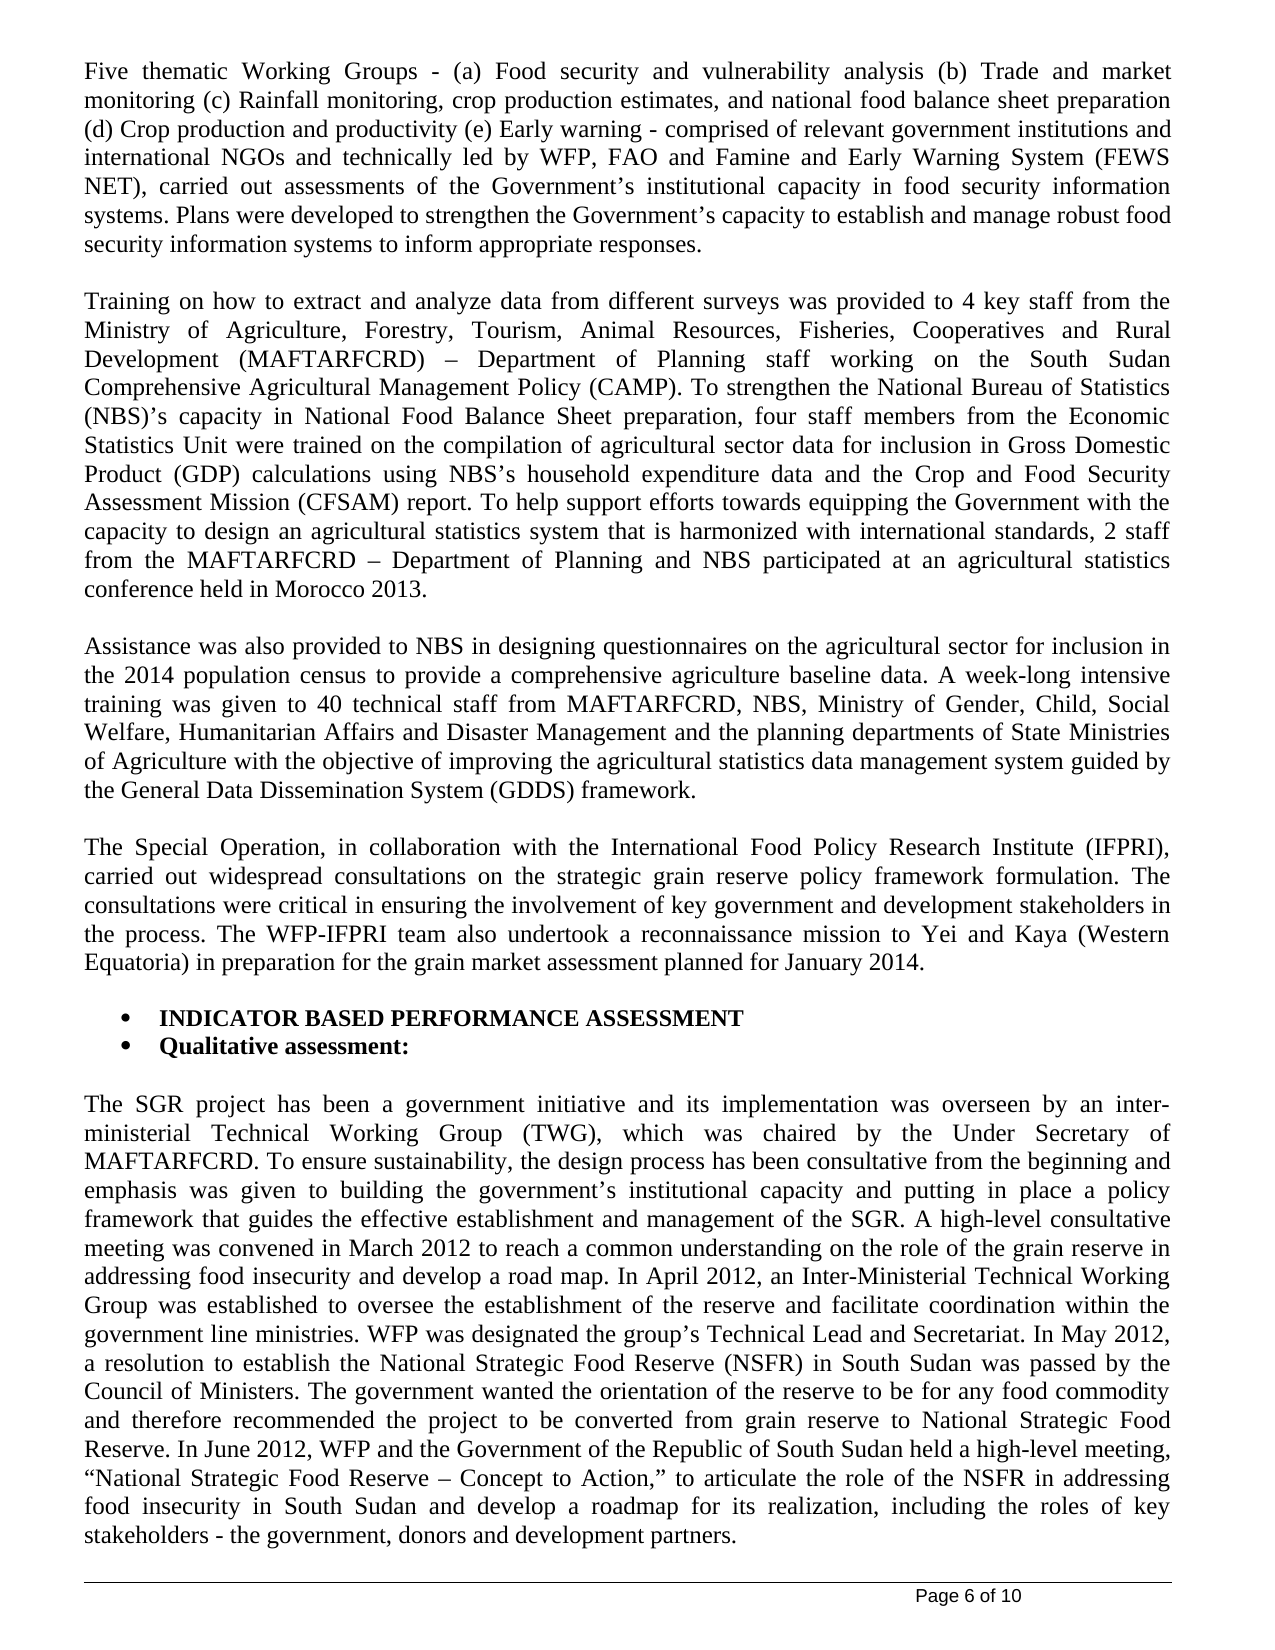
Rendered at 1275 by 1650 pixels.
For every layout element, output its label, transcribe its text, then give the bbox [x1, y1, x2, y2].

text Training on how to extract and analyze data from different surveys was provided to 4 key staff from the Ministry of Agriculture, Forestry, Tourism, Animal Resources, Fisheries, Cooperatives and Rural Development (MAFTARFCRD) – Department of Planning staff working on the South Sudan Comprehensive Agricultural Management Policy (CAMP). To strengthen the National Bureau of Statistics (NBS)’s capacity in National Food Balance Sheet preparation, four staff members from the Economic Statistics Unit were trained on the compilation of agricultural sector data for inclusion in Gross Domestic Product (GDP) calculations using NBS’s household expenditure data and the Crop and Food Security Assessment Mission (CFSAM) report. To help support efforts towards equipping the Government with the capacity to design an agricultural statistics system that is harmonized with international standards, 2 staff from the MAFTARFCRD – Department of Planning and NBS participated at an agricultural statistics conference held in Morocco 2013. [84, 286, 1172, 602]
list INDICATOR BASED PERFORMANCE ASSESSMENT [121, 1004, 1172, 1031]
text The Special Operation, in collaboration with the International Food Policy Research Institute (IFPRI), carried out widespread consultations on the strategic grain reserve policy framework formulation. The consultations were critical in ensuring the involvement of key government and development stakeholders in the process. The WFP-IFPRI team also undertook a reconnaissance mission to Yei and Kaya (Western Equatoria) in preparation for the grain market assessment planned for January 2014. [84, 832, 1172, 976]
text Assistance was also provided to NBS in designing questionnaires on the agricultural sector for inclusion in the 2014 population census to provide a comprehensive agriculture baseline data. A week-long intensive training was given to 40 technical staff from MAFTARFCRD, NBS, Ministry of Gender, Child, Social Welfare, Humanitarian Affairs and Disaster Management and the planning departments of State Ministries of Agriculture with the objective of improving the agricultural statistics data management system guided by the General Data Dissemination System (GDDS) framework. [84, 631, 1172, 804]
text Five thematic Working Groups - (a) Food security and vulnerability analysis (b) Trade and market monitoring (c) Rainfall monitoring, crop production estimates, and national food balance sheet preparation (d) Crop production and productivity (e) Early warning - comprised of relevant government institutions and international NGOs and technically led by WFP, FAO and Famine and Early Warning System (FEWS NET), carried out assessments of the Government’s institutional capacity in food security information systems. Plans were developed to strengthen the Government’s capacity to establish and manage robust food security information systems to inform appropriate responses. [84, 56, 1172, 257]
list Qualitative assessment: [121, 1031, 1172, 1060]
text The SGR project has been a government initiative and its implementation was overseen by an inter-ministerial Technical Working Group (TWG), which was chaired by the Under Secretary of MAFTARFCRD. To ensure sustainability, the design process has been consultative from the beginning and emphasis was given to building the government’s institutional capacity and putting in place a policy framework that guides the effective establishment and management of the SGR. A high-level consultative meeting was convened in March 2012 to reach a common understanding on the role of the grain reserve in addressing food insecurity and develop a road map. In April 2012, an Inter-Ministerial Technical Working Group was established to oversee the establishment of the reserve and facilitate coordination within the government line ministries. WFP was designated the group’s Technical Lead and Secretariat. In May 2012, a resolution to establish the National Strategic Food Reserve (NSFR) in South Sudan was passed by the Council of Ministers. The government wanted the orientation of the reserve to be for any food commodity and therefore recommended the project to be converted from grain reserve to National Strategic Food Reserve. In June 2012, WFP and the Government of the Republic of South Sudan held a high-level meeting, “National Strategic Food Reserve – Concept to Action,” to articulate the role of the NSFR in addressing food insecurity in South Sudan and develop a roadmap for its realization, including the roles of key stakeholders - the government, donors and development partners. [84, 1089, 1172, 1549]
